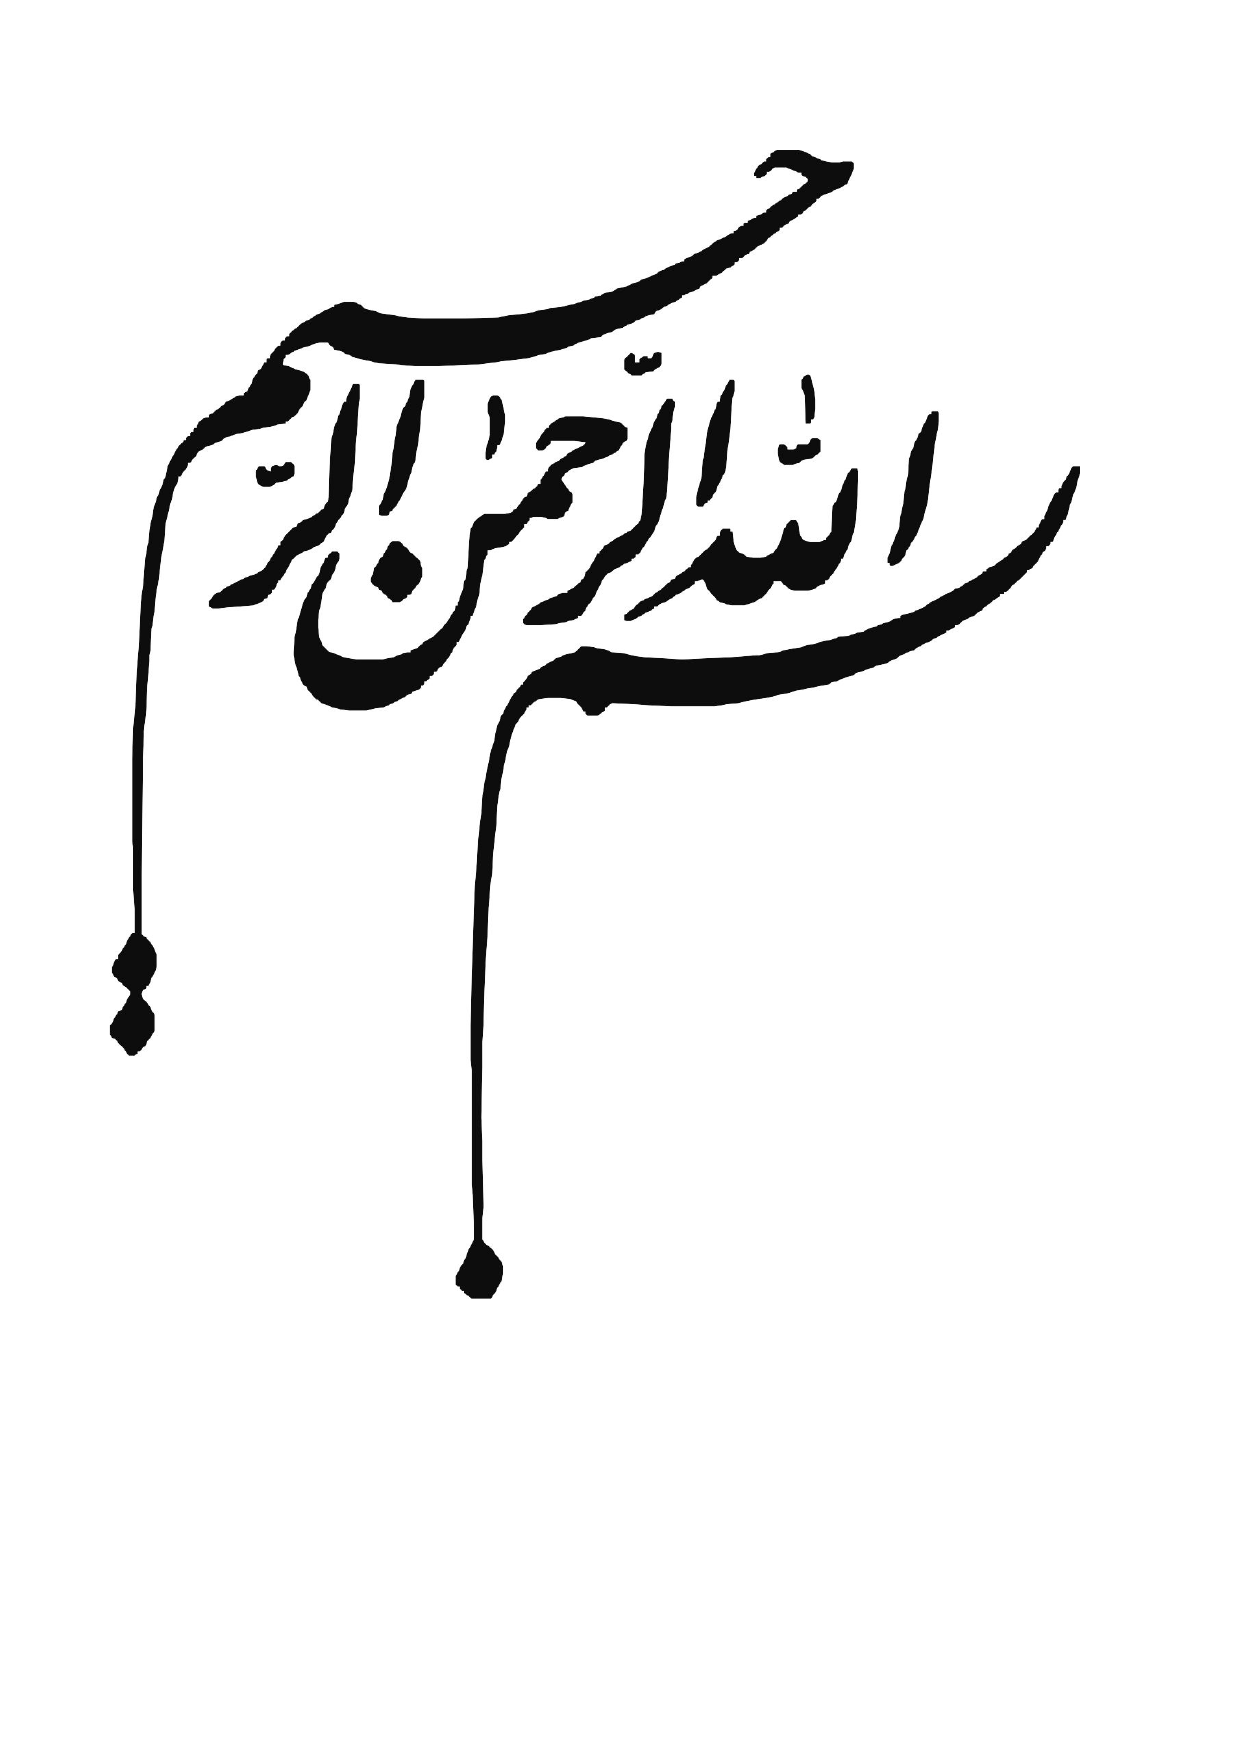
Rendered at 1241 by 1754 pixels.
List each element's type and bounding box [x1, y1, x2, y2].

picture [109, 150, 1080, 1299]
